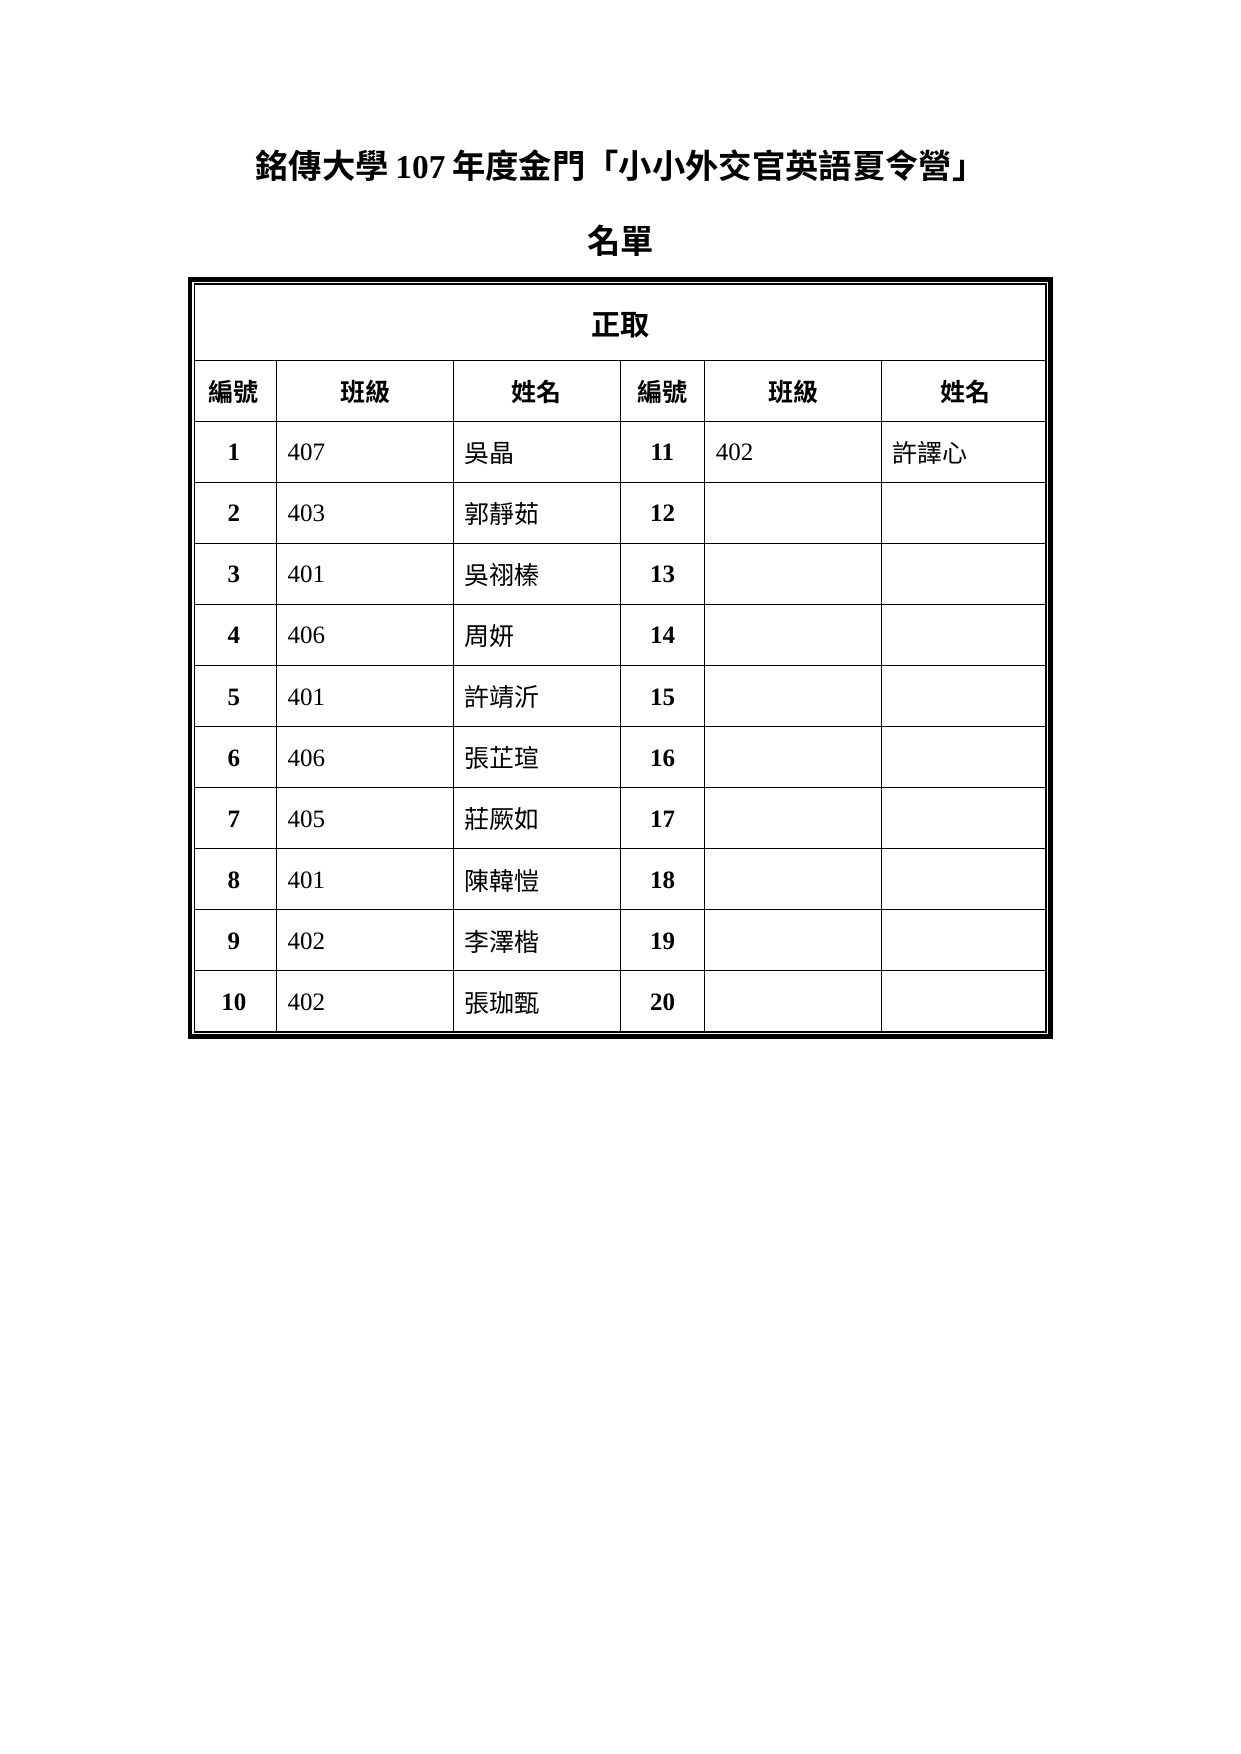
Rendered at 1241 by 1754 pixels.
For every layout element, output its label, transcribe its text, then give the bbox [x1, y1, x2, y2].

table_cell [882, 788, 1045, 848]
table_cell 20 [621, 971, 704, 1031]
table_cell 姓名 [454, 361, 620, 421]
table_cell [705, 849, 881, 909]
table_cell 3 [195, 544, 276, 604]
table_cell [882, 666, 1045, 726]
table_cell 19 [621, 910, 704, 970]
table_cell 李澤楷 [454, 910, 620, 970]
table_cell 陳韓愷 [454, 849, 620, 909]
table_cell [705, 971, 881, 1031]
table_cell 6 [195, 727, 276, 787]
table_cell 7 [195, 788, 276, 848]
table_cell 8 [195, 849, 276, 909]
table_cell [882, 605, 1045, 665]
table_header 正取 [195, 285, 1045, 360]
table_cell 402 [277, 910, 453, 970]
table_cell 401 [277, 849, 453, 909]
table_cell 吳晶 [454, 422, 620, 482]
table_cell [705, 727, 881, 787]
table_cell 張芷瑄 [454, 727, 620, 787]
table_cell [705, 666, 881, 726]
table_cell 10 [195, 971, 276, 1031]
table_cell 吳祤榛 [454, 544, 620, 604]
table_cell 12 [621, 483, 704, 543]
table_cell 401 [277, 544, 453, 604]
table_cell [882, 849, 1045, 909]
table_cell 1 [195, 422, 276, 482]
table_cell 406 [277, 605, 453, 665]
table_cell 班級 [705, 361, 881, 421]
table_cell [882, 483, 1045, 543]
text 名單 [187, 202, 1053, 277]
table_cell 編號 [195, 361, 276, 421]
table_cell 張珈甄 [454, 971, 620, 1031]
table_cell 402 [277, 971, 453, 1031]
table_cell 17 [621, 788, 704, 848]
table_cell [882, 910, 1045, 970]
table_cell 5 [195, 666, 276, 726]
table_cell 18 [621, 849, 704, 909]
table_cell 401 [277, 666, 453, 726]
table_cell 402 [705, 422, 881, 482]
table_cell [882, 727, 1045, 787]
table_cell [705, 483, 881, 543]
text 銘傳大學107年度金門「小小外交官英語夏令營」 [187, 127, 1053, 202]
table_cell [705, 605, 881, 665]
table_cell 4 [195, 605, 276, 665]
table_cell [705, 788, 881, 848]
table_cell 405 [277, 788, 453, 848]
table_cell [882, 971, 1045, 1031]
table_cell 14 [621, 605, 704, 665]
table_cell 9 [195, 910, 276, 970]
table_cell [882, 544, 1045, 604]
table_cell 15 [621, 666, 704, 726]
table_cell 姓名 [882, 361, 1045, 421]
table_cell 編號 [621, 361, 704, 421]
table_cell 16 [621, 727, 704, 787]
table_cell 周妍 [454, 605, 620, 665]
table_cell 11 [621, 422, 704, 482]
table_cell 407 [277, 422, 453, 482]
table_cell [705, 544, 881, 604]
table_cell 郭靜茹 [454, 483, 620, 543]
table_cell 班級 [277, 361, 453, 421]
table_cell 2 [195, 483, 276, 543]
table_cell 403 [277, 483, 453, 543]
table_cell 406 [277, 727, 453, 787]
table_cell 許譯心 [882, 422, 1045, 482]
table_cell 許靖沂 [454, 666, 620, 726]
table_cell [705, 910, 881, 970]
table_cell 莊厥如 [454, 788, 620, 848]
table_cell 13 [621, 544, 704, 604]
